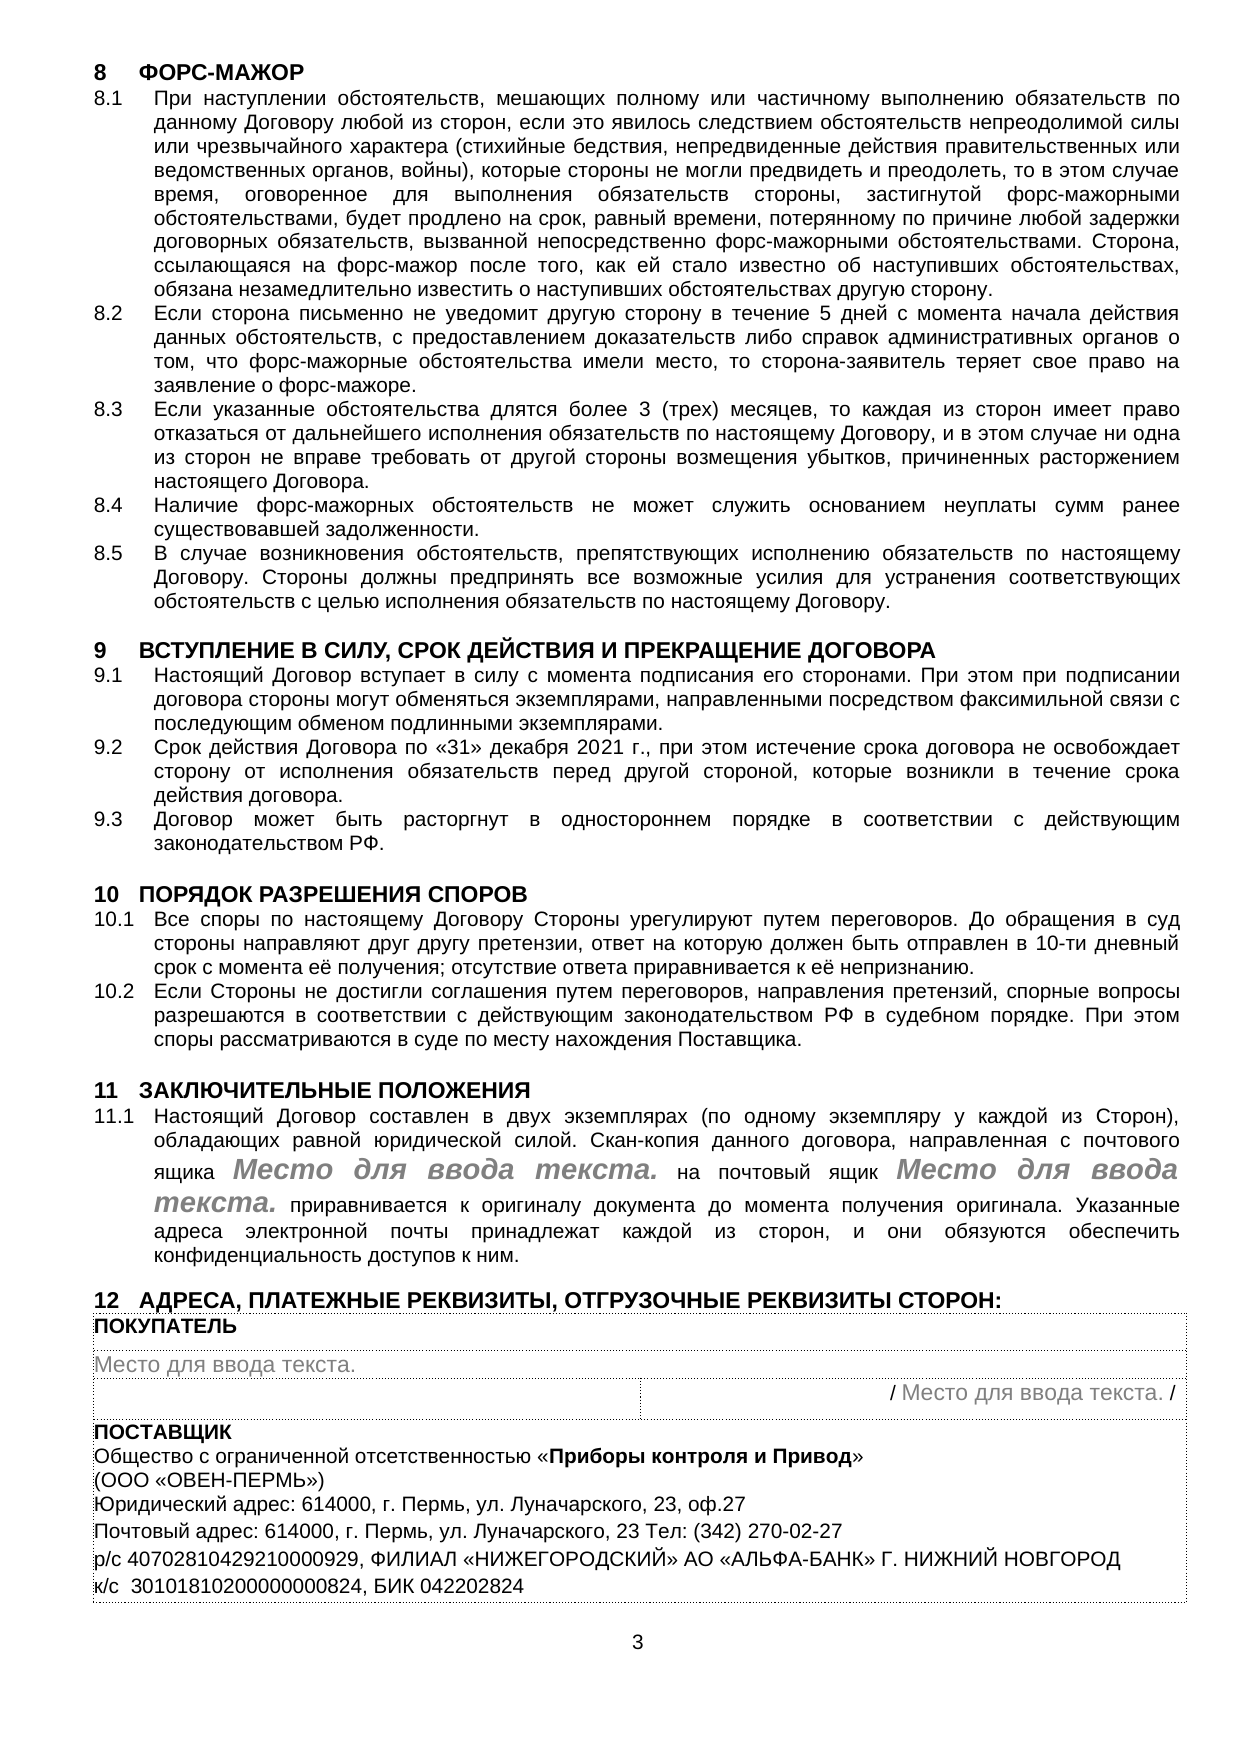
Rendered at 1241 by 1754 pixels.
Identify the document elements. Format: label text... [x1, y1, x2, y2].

subtitle Договор может быть расторгнут в одностороннем порядке в соответствии с действующим законодательством РФ. [94, 807, 1181, 854]
subtitle Наличие форс-мажорных обстоятельств не может служить основанием неуплаты сумм ранее существовавшей задолженности. [94, 493, 1181, 541]
subtitle Срок действия Договора по «31» декабря 2021 г., при этом истечение срока договора не освобождает сторону от исполнения обязательств перед другой стороной, которые возникли в течение срока действия договора. [94, 735, 1181, 807]
subtitle Настоящий Договор составлен в двух экземплярах (по одному экземпляру у каждой из Сторон), обладающих равной юридической силой. Скан-копия данного договора, направленная с почтового ящика на почтовый ящик приравнивается к оригиналу документа до момента получения оригинала. Указанные адреса электронной почты принадлежат каждой из сторон, и они обязуются обеспечить конфиденциальность доступов к ним. [94, 1104, 1181, 1267]
subtitle Если сторона письменно не уведомит другую сторону в течение 5 дней с момента начала действия данных обстоятельств, с предоставлением доказательств либо справок административных органов о том, что форс-мажорные обстоятельства имели место, то сторона-заявитель теряет свое право на заявление о форс-мажоре. [94, 301, 1181, 397]
subtitle ВСТУПЛЕНИЕ В СИЛУ, СРОК ДЕЙСТВИЯ И ПРЕКРАЩЕНИЕ ДОГОВОРА [94, 637, 1181, 663]
table_cell [94, 1378, 640, 1419]
subtitle Настоящий Договор вступает в силу с момента подписания его сторонами. При этом при подписании договора стороны могут обменяться экземплярами, направленными посредством факсимильной связи с последующим обменом подлинными экземплярами. [94, 663, 1181, 735]
subtitle АДРЕСА, ПЛАТЕЖНЫЕ РЕКВИЗИТЫ, ОТГРУЗОЧНЫЕ РЕКВИЗИТЫ СТОРОН: [94, 1287, 1181, 1313]
subtitle В случае возникновения обстоятельств, препятствующих исполнению обязательств по настоящему Договору. Стороны должны предпринять все возможные усилия для устранения соответствующих обстоятельств с целью исполнения обязательств по настоящему Договору. [94, 541, 1181, 613]
table_header ПОКУПАТЕЛЬ [94, 1313, 1186, 1350]
subtitle ЗАКЛЮЧИТЕЛЬНЫЕ ПОЛОЖЕНИЯ [94, 1077, 1181, 1104]
subtitle Если Стороны не достигли соглашения путем переговоров, направления претензий, спорные вопросы разрешаются в соответствии с действующим законодательством РФ в судебном порядке. При этом споры рассматриваются в суде по месту нахождения Поставщика. [94, 979, 1181, 1051]
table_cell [94, 1419, 1186, 1602]
subtitle Все споры по настоящему Договору Стороны урегулируют путем переговоров. До обращения в суд стороны направляют друг другу претензии, ответ на которую должен быть отправлен в 10-ти дневный срок с момента её получения; отсутствие ответа приравнивается к её непризнанию. [94, 907, 1181, 979]
table_cell / / [640, 1378, 1186, 1419]
subtitle Если указанные обстоятельства длятся более 3 (трех) месяцев, то каждая из сторон имеет право отказаться от дальнейшего исполнения обязательств по настоящему Договору, и в этом случае ни одна из сторон не вправе требовать от другой стороны возмещения убытков, причиненных расторжением настоящего Договора. [94, 397, 1181, 493]
subtitle ПОРЯДОК РАЗРЕШЕНИЯ СПОРОВ [94, 881, 1181, 907]
subtitle При наступлении обстоятельств, мешающих полному или частичному выполнению обязательств по данному Договору любой из сторон, если это явилось следствием обстоятельств непреодолимой силы или чрезвычайного характера (стихийные бедствия, непредвиденные действия правительственных или ведомственных органов, войны), которые стороны не могли предвидеть и преодолеть, то в этом случае время, оговоренное для выполнения обязательств стороны, застигнутой форс-мажорными обстоятельствами, будет продлено на срок, равный времени, потерянному по причине любой задержки договорных обязательств, вызванной непосредственно форс-мажорными обстоятельствами. Сторона, ссылающаяся на форс-мажор после того, как ей стало известно об наступивших обстоятельствах, обязана незамедлительно известить о наступивших обстоятельствах другую сторону. [94, 86, 1181, 301]
subtitle ФОРС-МАЖОР [94, 59, 1181, 86]
table_cell [94, 1350, 1186, 1378]
